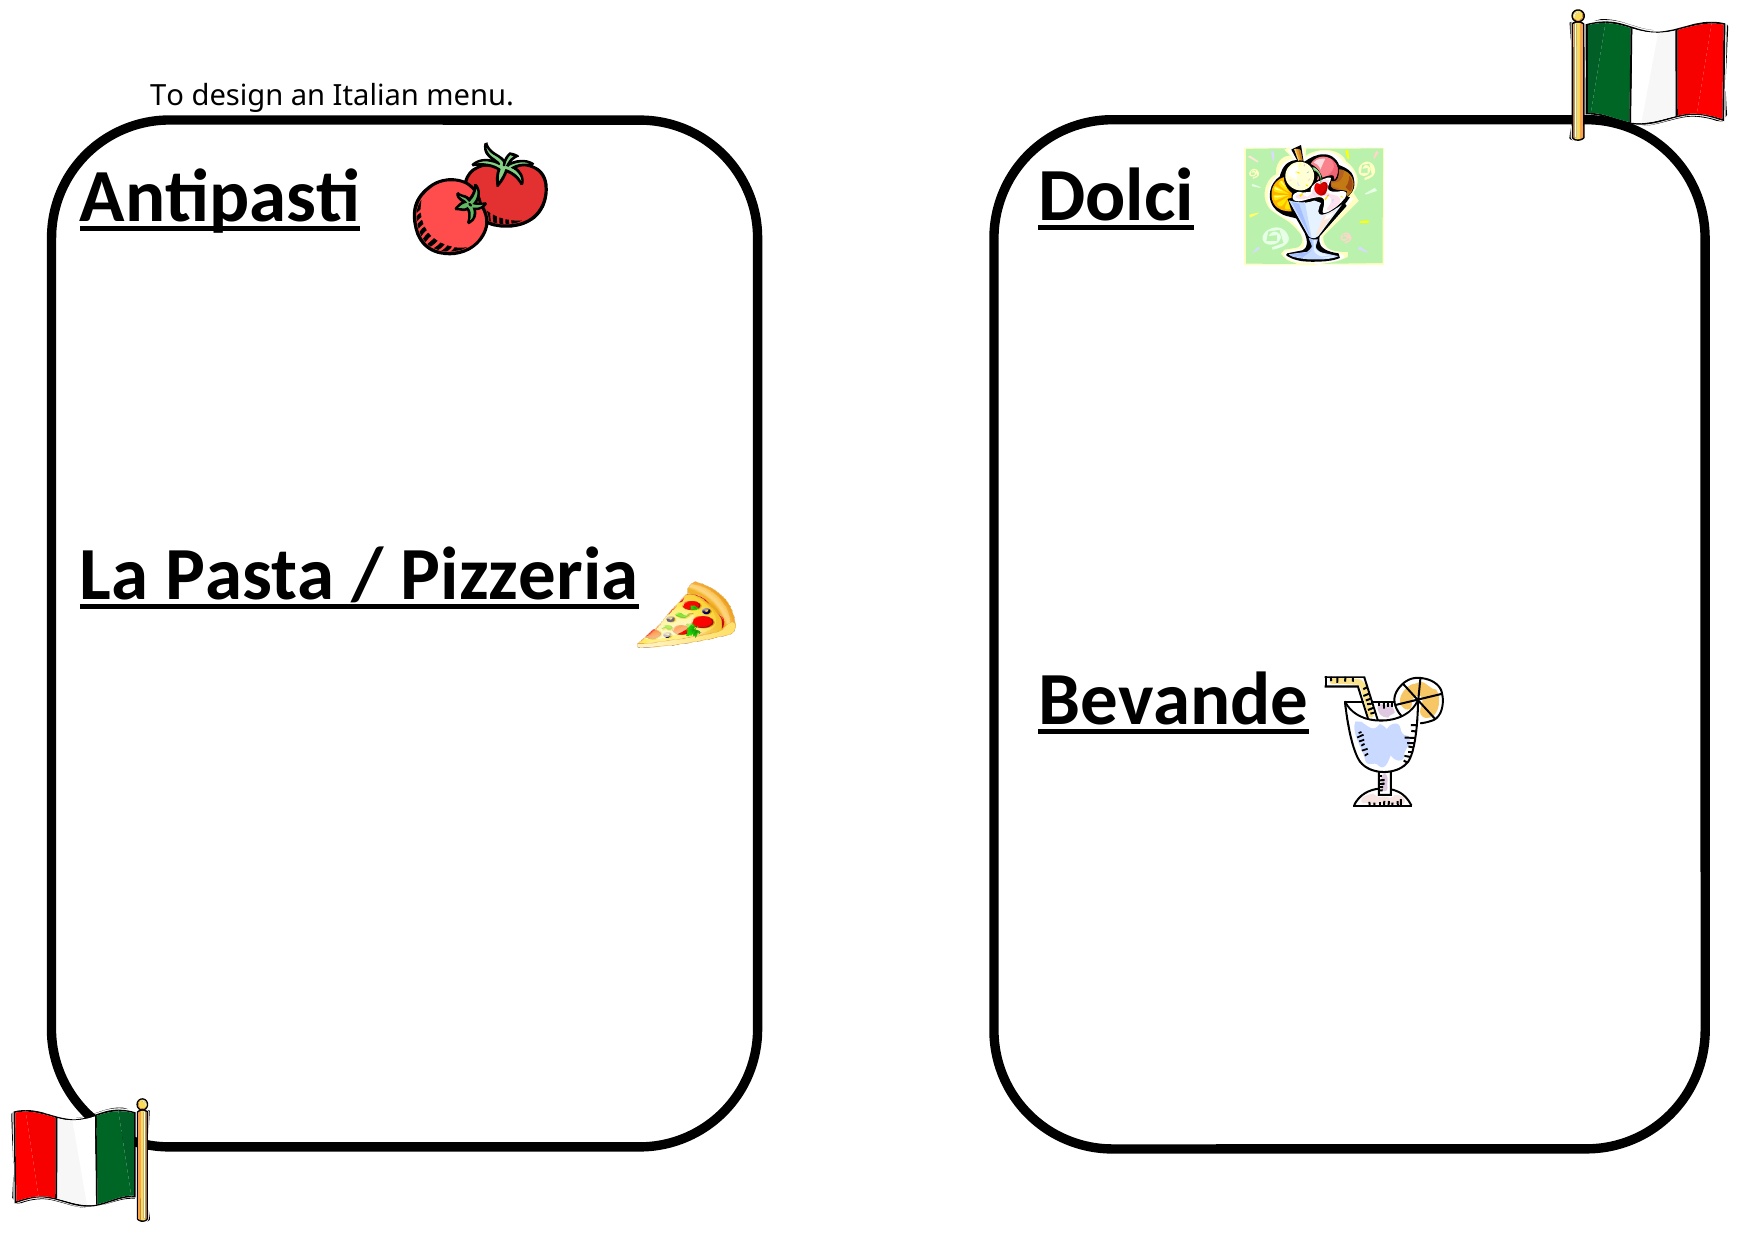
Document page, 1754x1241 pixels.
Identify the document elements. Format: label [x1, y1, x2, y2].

picture [633, 572, 737, 677]
